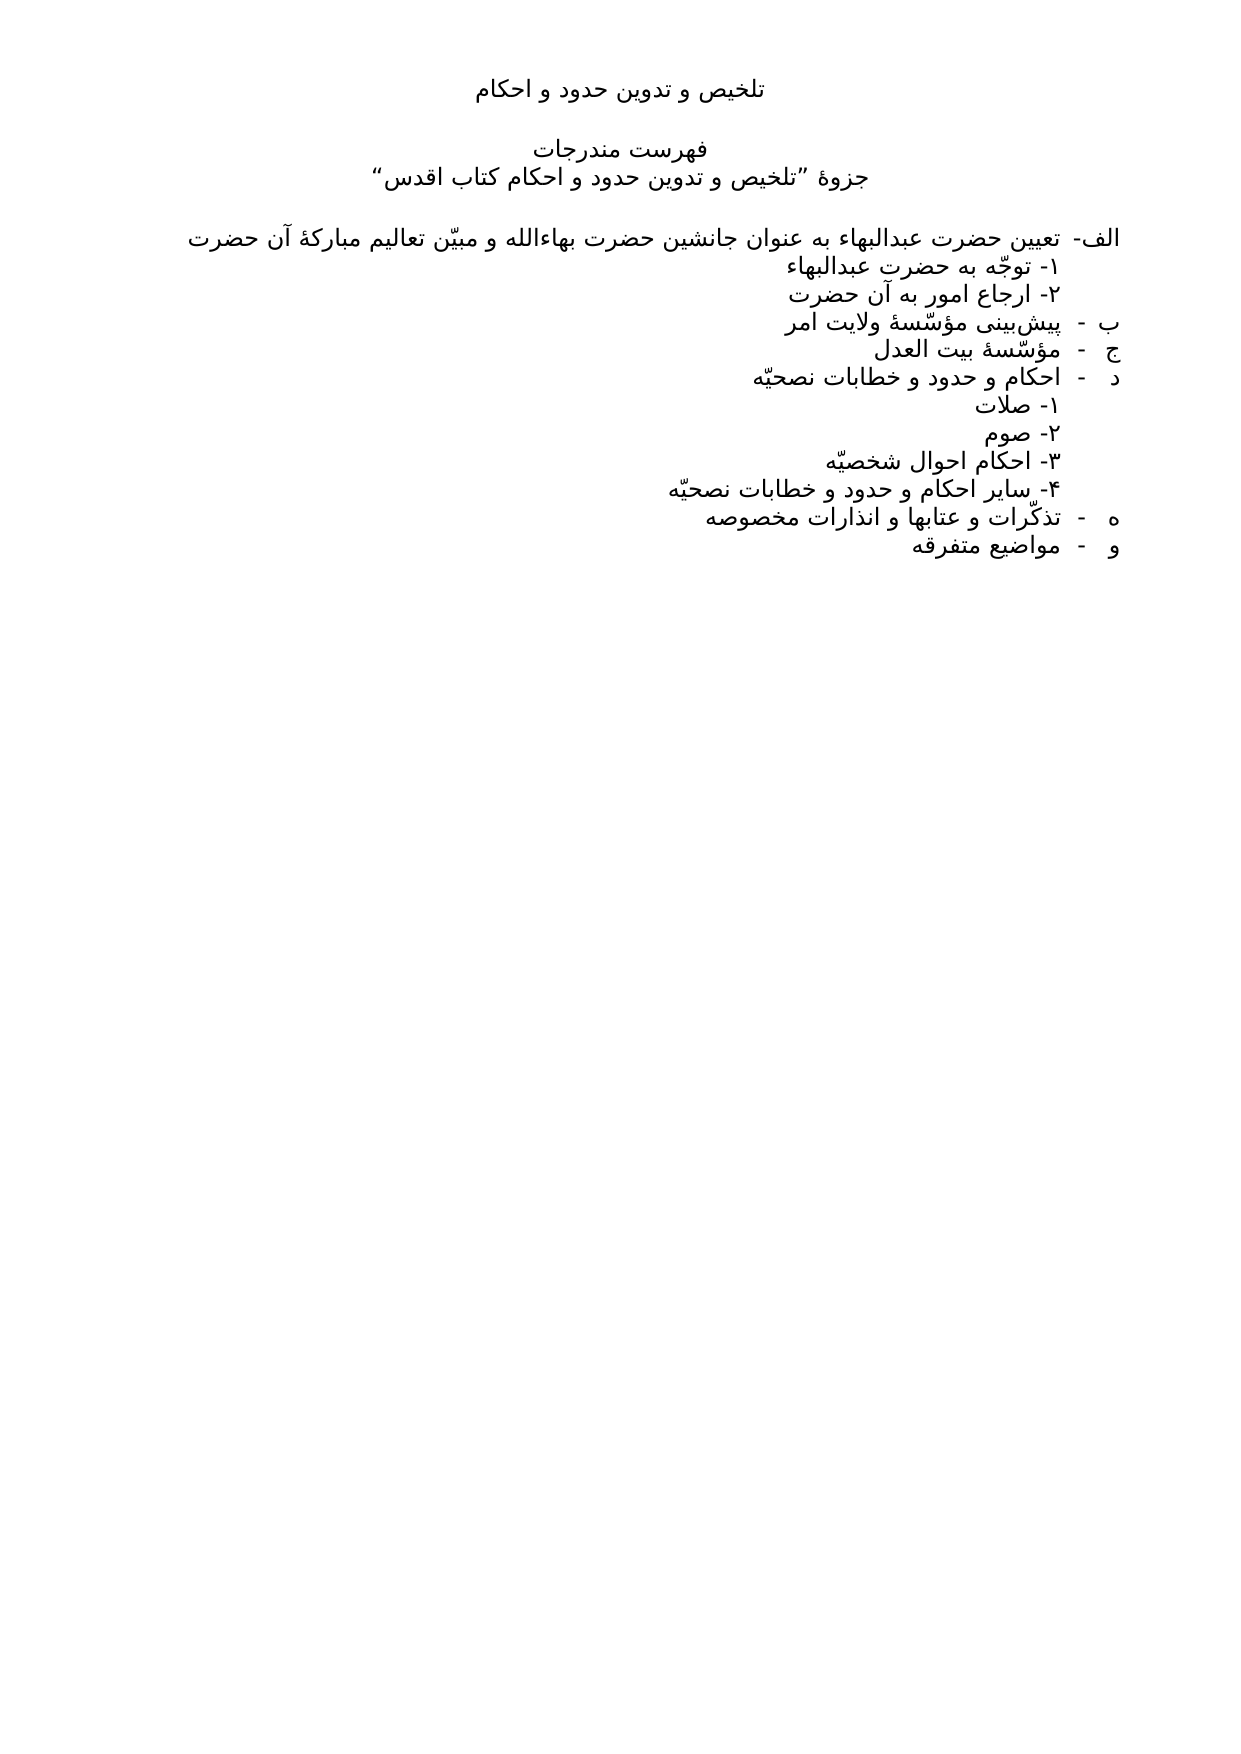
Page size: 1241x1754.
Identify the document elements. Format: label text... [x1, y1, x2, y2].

text ۳- احکام احوال شخصيّه [120, 447, 1061, 475]
text ب - پيش‌بينی مؤسّسهٔ ولايت امر [120, 308, 1120, 336]
text ۲- ارجاع امور به آن حضرت [120, 280, 1061, 308]
text ۲- صوم [120, 419, 1061, 447]
text جزوهٔ ”تلخيص و تدوين حدود و احکام کتاب اقدس“ [120, 163, 1120, 191]
text ه - تذکّرات و عتابها و انذارات مخصوصه [120, 503, 1120, 531]
text فهرست مندرجات [120, 136, 1120, 163]
text الف - تعيين حضرت عبدالبهاء به عنوان جانشين حضرت بهاءالله و مبيّن تعاليم مبارکهٔ آن حضرت [120, 224, 1120, 252]
text ۱- توجّه به حضرت عبدالبهاء [120, 252, 1061, 280]
text ج - مؤسّسهٔ بيت العدل [120, 336, 1120, 363]
text ۱- صلات [120, 391, 1061, 419]
text تلخيص و تدوين حدود و احکام [120, 75, 1120, 103]
text ۴- ساير احکام و حدود و خطابات نصحيّه [120, 475, 1061, 503]
text و - مواضيع متفرقه [120, 531, 1120, 559]
text د - احکام و حدود و خطابات نصحيّه [120, 363, 1120, 391]
